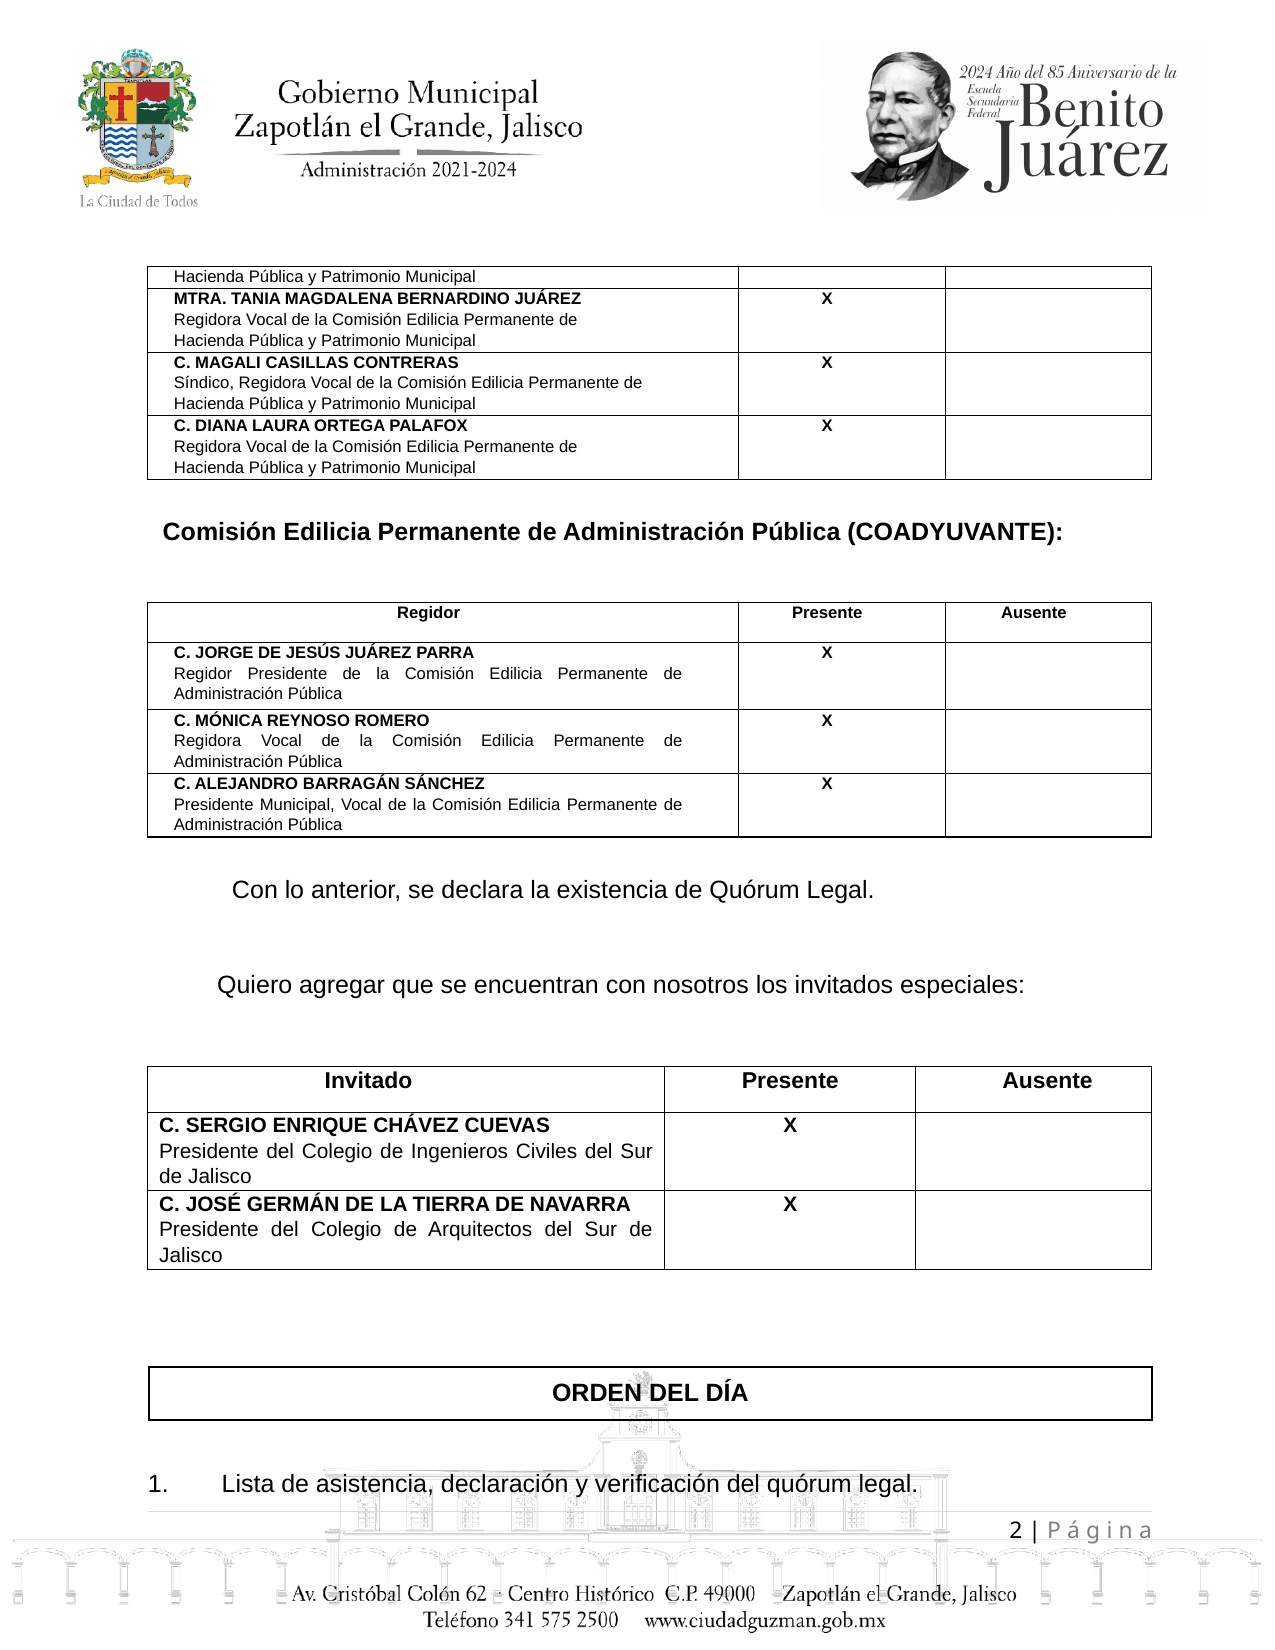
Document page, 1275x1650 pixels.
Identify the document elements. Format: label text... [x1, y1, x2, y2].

text Quiero agregar que se encuentran con nosotros los invitados especiales: [148, 970, 1152, 999]
table_cell X [739, 416, 945, 479]
table_cell X [739, 643, 945, 709]
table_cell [148, 267, 738, 288]
text Comisión Edilicia Permanente de Administración Pública (COADYUVANTE): [162, 517, 1107, 546]
table_cell X [665, 1191, 915, 1269]
table_cell [946, 643, 1151, 709]
table_cell [946, 416, 1151, 479]
picture [0, 1, 1274, 1650]
table_cell [946, 710, 1151, 773]
table_cell C. JORGE DE JESÚS JUÁREZ PARRA Regidor Presidente de la Comisión Edilicia Permanente de Administración Pública [148, 643, 738, 709]
table_cell [916, 1113, 1151, 1190]
table_cell [946, 267, 1151, 288]
list Lista de asistencia, declaración y verificación del quórum legal. [148, 1469, 1152, 1498]
table_cell [946, 353, 1151, 415]
table_header Presente [665, 1067, 915, 1112]
table_cell [946, 774, 1151, 836]
table_cell X [739, 774, 945, 836]
text Con lo anterior, se declara la existencia de Quórum Legal. [162, 875, 1152, 903]
table_cell [946, 289, 1151, 352]
table_cell X [739, 289, 945, 352]
table_cell X [665, 1113, 915, 1190]
table_cell C. MAGALI CASILLAS CONTRERAS Síndico, Regidora Vocal de la Comisión Edilicia Permanente de Hacienda Pública y Patrimonio Municipal [148, 353, 738, 415]
table_cell C. DIANA LAURA ORTEGA PALAFOX Regidora Vocal de la Comisión Edilicia Permanente de Hacienda Pública y Patrimonio Municipal [148, 416, 738, 479]
table_header Invitado [148, 1067, 664, 1112]
table_cell C. SERGIO ENRIQUE CHÁVEZ CUEVAS Presidente del Colegio de Ingenieros Civiles del Sur de Jalisco [148, 1113, 664, 1190]
table_cell C. JOSÉ GERMÁN DE LA TIERRA DE NAVARRA Presidente del Colegio de Arquitectos del Sur de Jalisco [148, 1191, 664, 1269]
table_header Presente [739, 603, 945, 642]
table_cell MTRA. TANIA MAGDALENA BERNARDINO JUÁREZ Regidora Vocal de la Comisión Edilicia Permanente de Hacienda Pública y Patrimonio Municipal [148, 289, 738, 352]
table_cell C. MÓNICA REYNOSO ROMERO Regidora Vocal de la Comisión Edilicia Permanente de Administración Pública [148, 710, 738, 773]
table_cell X [739, 353, 945, 415]
table_cell [916, 1191, 1151, 1269]
table_header Ausente [946, 603, 1151, 642]
table_header Regidor [148, 603, 738, 642]
table_header ORDEN DEL DÍA [150, 1368, 1151, 1419]
table_cell X [739, 267, 945, 288]
table_cell X [739, 710, 945, 773]
table_cell C. ALEJANDRO BARRAGÁN SÁNCHEZ Presidente Municipal, Vocal de la Comisión Edilicia Permanente de Administración Pública [148, 774, 738, 836]
table_header Ausente [916, 1067, 1151, 1112]
